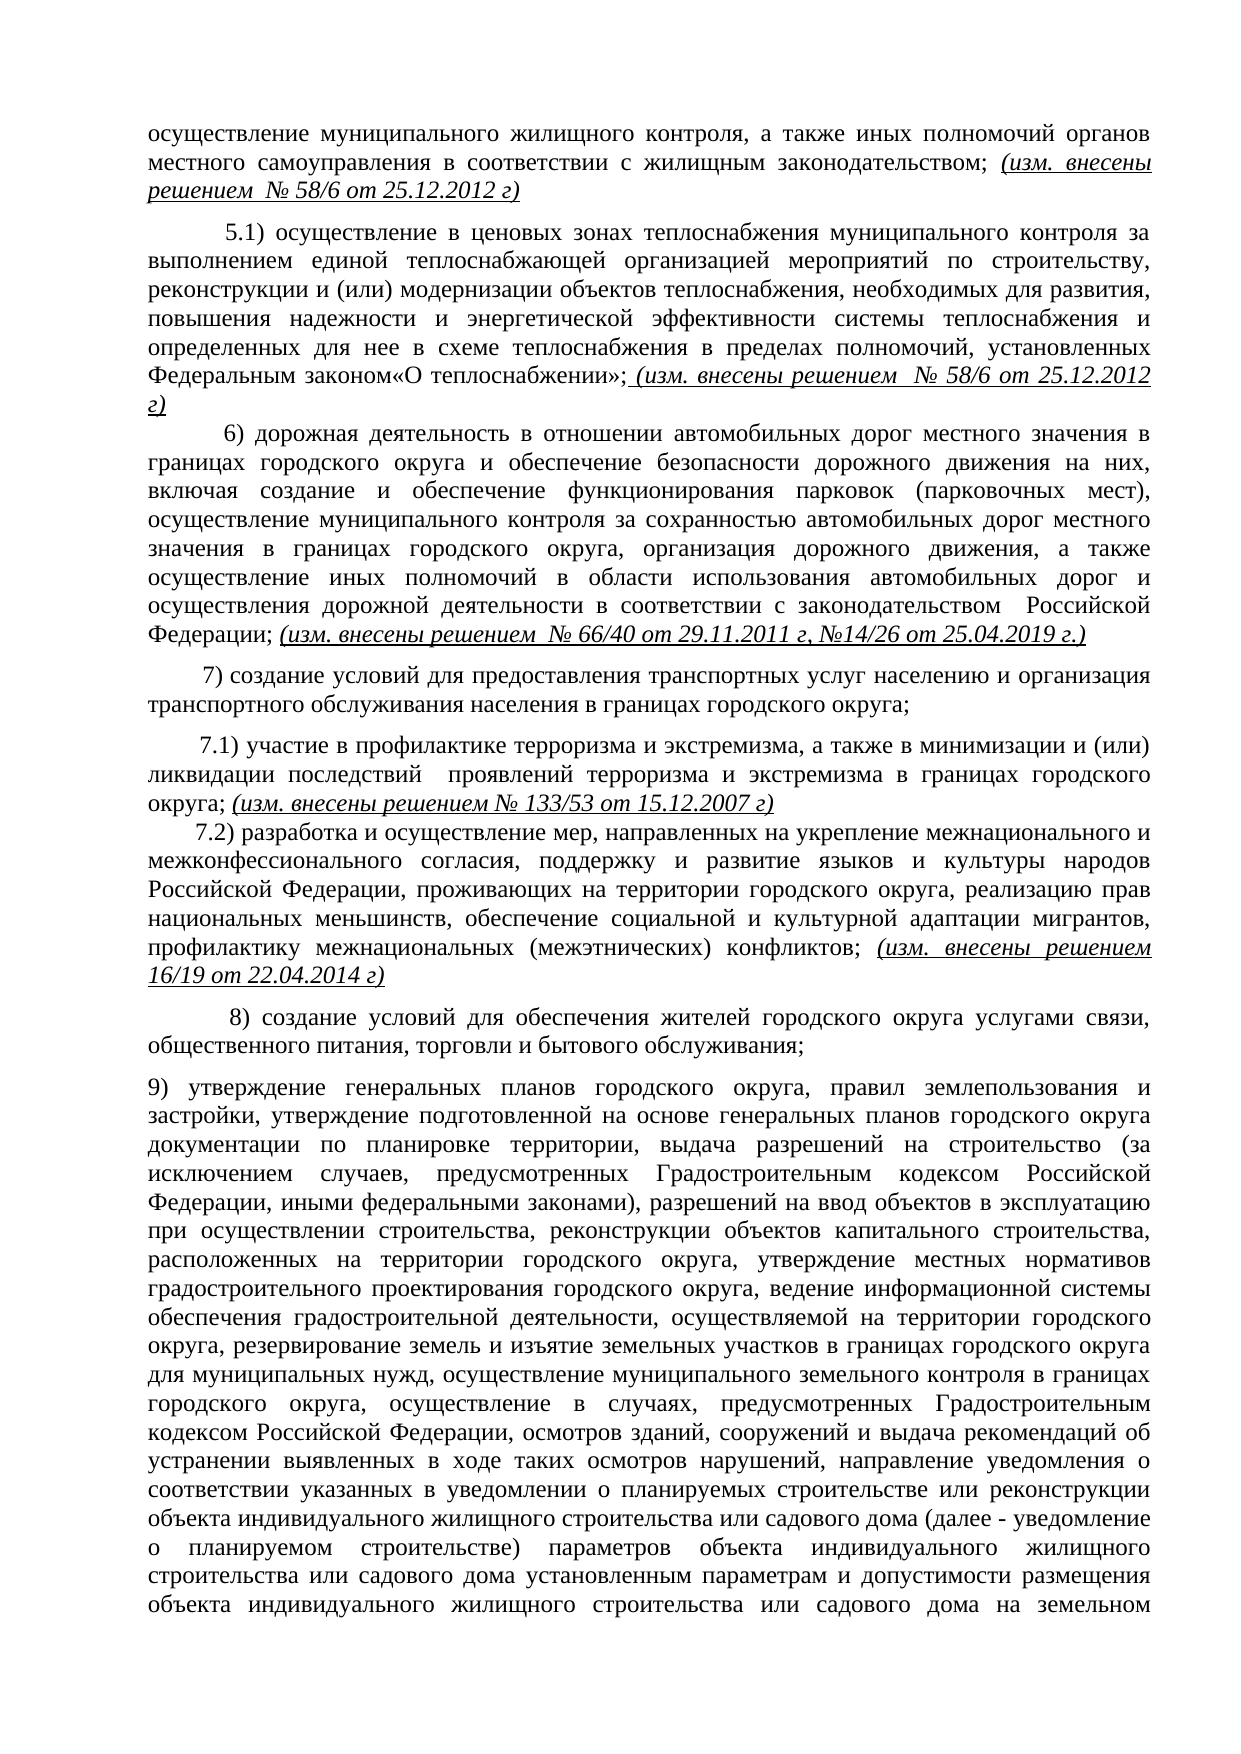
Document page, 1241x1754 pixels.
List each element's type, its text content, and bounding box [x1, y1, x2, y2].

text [148, 118, 1152, 204]
text 5.1) осуществление в ценовых зонах теплоснабжения муниципального контроля за выполнением единой теплоснабжающей организацией мероприятий по строительству, реконструкции и (или) модернизации объектов теплоснабжения, необходимых для развития, повышения надежности и энергетической эффективности системы теплоснабжения и определенных для нее в схеме теплоснабжения в пределах полномочий, установленных Федеральным законом«О теплоснабжении»; (изм. внесены решением № 58/6 от 25.12.2012 г) [148, 217, 1152, 418]
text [148, 1072, 1152, 1618]
text 7) создание условий для предоставления транспортных услуг населению и организация транспортного обслуживания населения в границах городского округа; [148, 661, 1152, 718]
text 8) создание условий для обеспечения жителей городского округа услугами связи, общественного питания, торговли и бытового обслуживания; [148, 1002, 1152, 1059]
text 7.2) разработка и осуществление мер, направленных на укрепление межнационального и межконфессионального согласия, поддержку и развитие языков и культуры народов Российской Федерации, проживающих на территории городского округа, реализацию прав национальных меньшинств, обеспечение социальной и культурной адаптации мигрантов, профилактику межнациональных (межэтнических) конфликтов; (изм. внесены решением 16/19 от 22.04.2014 г) [148, 817, 1152, 989]
text 6) дорожная деятельность в отношении автомобильных дорог местного значения в границах городского округа и обеспечение безопасности дорожного движения на них, включая создание и обеспечение функционирования парковок (парковочных мест), осуществление муниципального контроля за сохранностью автомобильных дорог местного значения в границах городского округа, организация дорожного движения, а также осуществление иных полномочий в области использования автомобильных дорог и осуществления дорожной деятельности в соответствии с законодательством Российской Федерации; (изм. внесены решением № 66/40 от 29.11.2011 г, №14/26 от 25.04.2019 г.) [148, 418, 1152, 648]
text 7.1) участие в профилактике терроризма и экстремизма, а также в минимизации и (или) ликвидации последствий проявлений терроризма и экстремизма в границах городского округа; (изм. внесены решением № 133/53 от 15.12.2007 г) [148, 731, 1152, 817]
